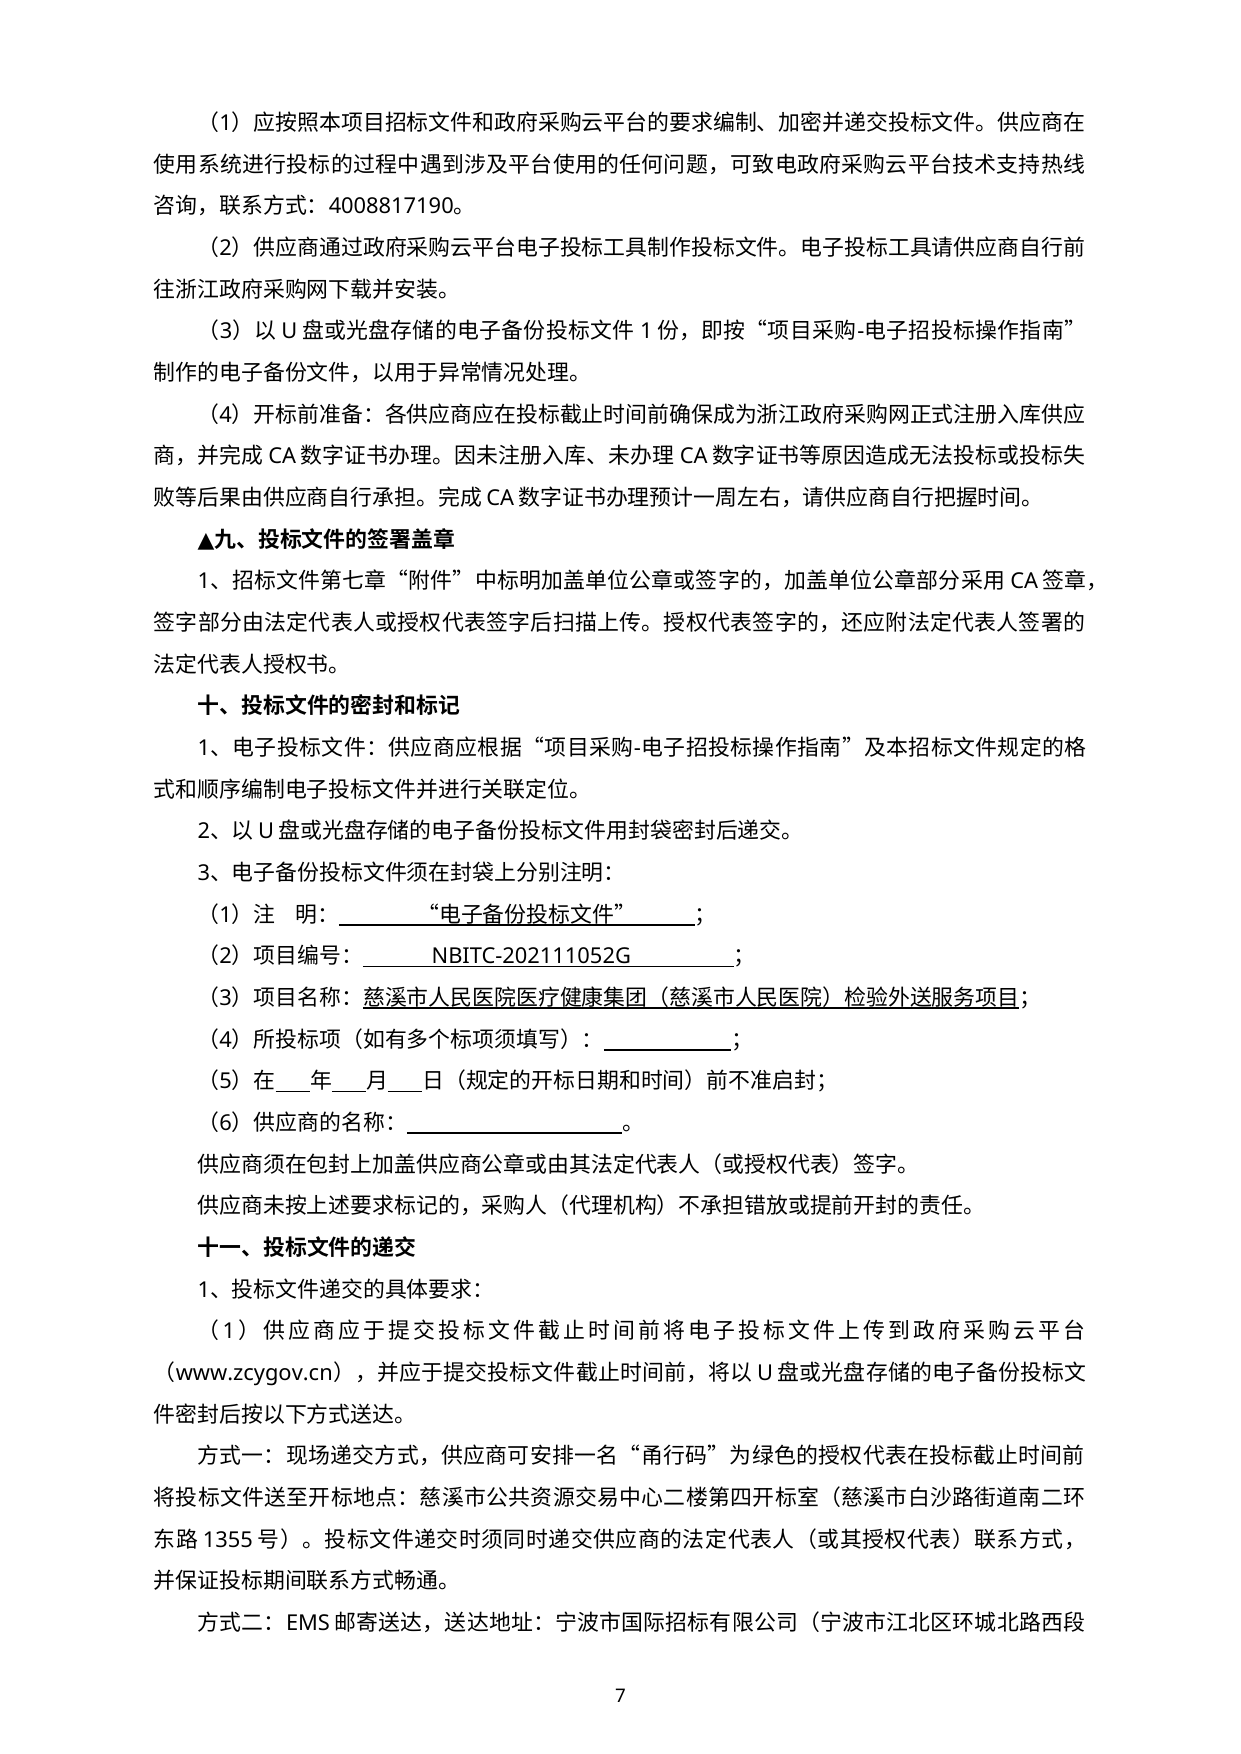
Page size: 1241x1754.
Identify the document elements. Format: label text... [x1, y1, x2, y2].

text ▲九、投标文件的签署盖章 [153, 514, 1087, 556]
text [153, 1597, 1087, 1639]
text 供应商须在包封上加盖供应商公章或由其法定代表人（或授权代表）签字。 [153, 1139, 1087, 1181]
text 1、电子投标文件：供应商应根据“项目采购-电子招投标操作指南”及本招标文件规定的格式和顺序编制电子投标文件并进行关联定位。 [153, 722, 1087, 806]
text （2）项目编号： NBITC-202111052G ； [153, 931, 1087, 972]
text 十、投标文件的密封和标记 [153, 681, 1087, 722]
text 1、招标文件第七章“附件”中标明加盖单位公章或签字的，加盖单位公章部分采用CA签章，签字部分由法定代表人或授权代表签字后扫描上传。授权代表签字的，还应附法定代表人签署的法定代表人授权书。 [153, 556, 1087, 681]
text （2）供应商通过政府采购云平台电子投标工具制作投标文件。电子投标工具请供应商自行前往浙江政府采购网下载并安装。 [153, 222, 1087, 306]
text （3）项目名称：慈溪市人民医院医疗健康集团（慈溪市人民医院）检验外送服务项目； [153, 972, 1087, 1014]
text 2、以U盘或光盘存储的电子备份投标文件用封袋密封后递交。 [153, 806, 1087, 847]
text 1、投标文件递交的具体要求： [153, 1264, 1087, 1306]
text （1）供应商应于提交投标文件截止时间前将电子投标文件上传到政府采购云平台（www.zcygov.cn），并应于提交投标文件截止时间前，将以U盘或光盘存储的电子备份投标文件密封后按以下方式送达。 [153, 1306, 1087, 1431]
text 方式一：现场递交方式，供应商可安排一名“甬行码”为绿色的授权代表在投标截止时间前将投标文件送至开标地点：慈溪市公共资源交易中心二楼第四开标室（慈溪市白沙路街道南二环东路1355号）。投标文件递交时须同时递交供应商的法定代表人（或其授权代表）联系方式，并保证投标期间联系方式畅通。 [153, 1431, 1087, 1597]
text （6）供应商的名称： 。 [153, 1097, 1087, 1139]
text 十一、投标文件的递交 [153, 1222, 1087, 1264]
text 3、电子备份投标文件须在封袋上分别注明： [153, 847, 1087, 889]
text （1）应按照本项目招标文件和政府采购云平台的要求编制、加密并递交投标文件。供应商在使用系统进行投标的过程中遇到涉及平台使用的任何问题，可致电政府采购云平台技术支持热线咨询，联系方式：4008817190。 [153, 97, 1087, 222]
text （4）开标前准备：各供应商应在投标截止时间前确保成为浙江政府采购网正式注册入库供应商，并完成CA数字证书办理。因未注册入库、未办理CA数字证书等原因造成无法投标或投标失败等后果由供应商自行承担。完成CA数字证书办理预计一周左右，请供应商自行把握时间。 [153, 389, 1087, 514]
text （5）在 年 月 日（规定的开标日期和时间）前不准启封； [153, 1056, 1087, 1097]
text （3）以U盘或光盘存储的电子备份投标文件1份，即按“项目采购-电子招投标操作指南”制作的电子备份文件，以用于异常情况处理。 [153, 306, 1087, 389]
text 供应商未按上述要求标记的，采购人（代理机构）不承担错放或提前开封的责任。 [153, 1181, 1087, 1222]
text （4）所投标项（如有多个标项须填写）： ； [153, 1014, 1087, 1056]
text （1）注 明： “电子备份投标文件” ； [153, 889, 1087, 931]
